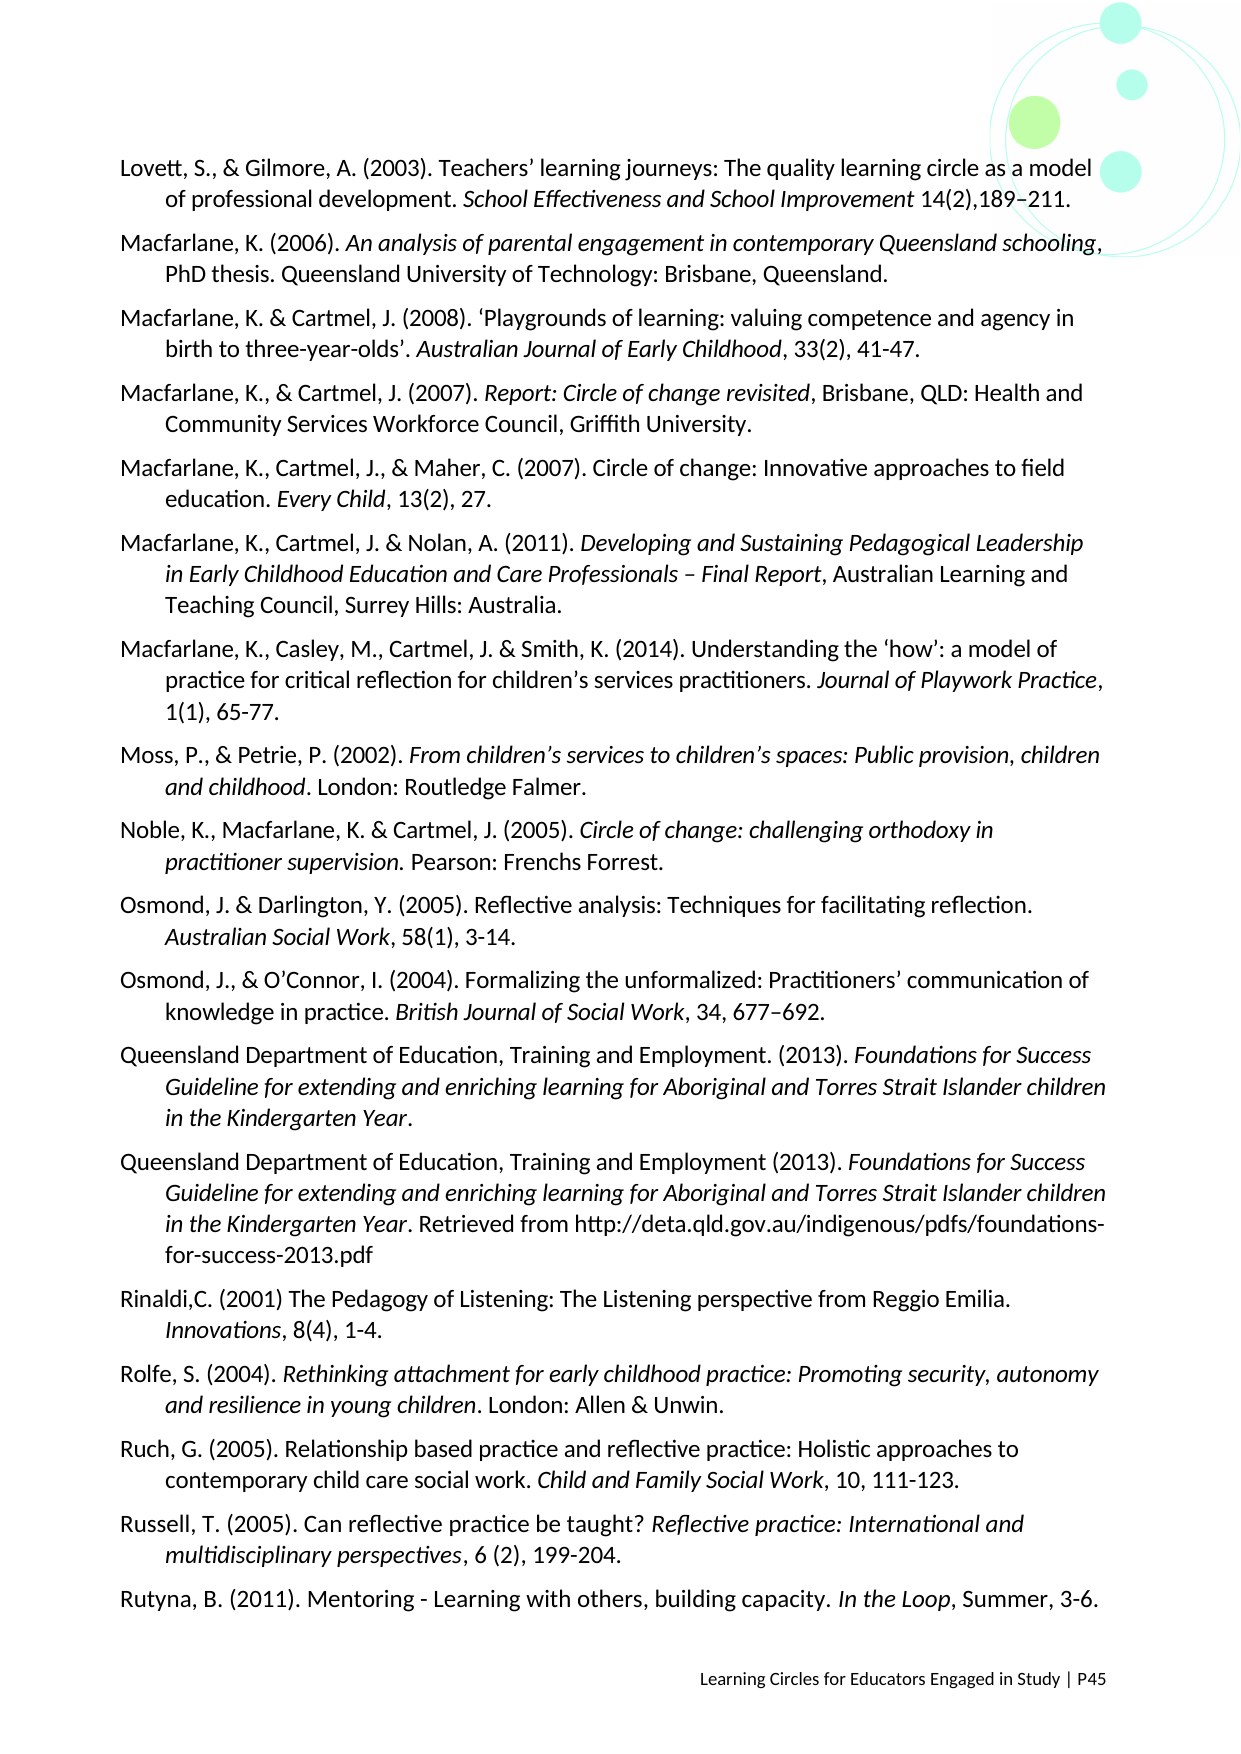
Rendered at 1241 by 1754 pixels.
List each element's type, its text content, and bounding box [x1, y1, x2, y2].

text Macfarlane, K. & Cartmel, J. (2008). ‘Playgrounds of learning: valuing competence and agency in birth to three-year-olds’. Australian Journal of Early Childhood, 33(2), 41-47. [120, 301, 1106, 364]
text Macfarlane, K., Casley, M., Cartmel, J. & Smith, K. (2014). Understanding the ‘how’: a model of practice for critical reflection for children’s services practitioners. Journal of Playwork Practice, 1(1), 65-77. [120, 632, 1106, 726]
text Macfarlane, K. (2006). An analysis of parental engagement in contemporary Queensland schooling, PhD thesis. Queensland University of Technology: Brisbane, Queensland. [120, 226, 1106, 289]
text Ruch, G. (2005). Relationship based practice and reflective practice: Holistic approaches to contemporary child care social work. Child and Family Social Work, 10, 111-123. [120, 1432, 1106, 1495]
text Russell, T. (2005). Can reflective practice be taught? Reflective practice: International and multidisciplinary perspectives, 6 (2), 199-204. [120, 1507, 1106, 1570]
text Macfarlane, K., Cartmel, J. & Nolan, A. (2011). Developing and Sustaining Pedagogical Leadership in Early Childhood Education and Care Professionals – Final Report, Australian Learning and Teaching Council, Surrey Hills: Australia. [120, 526, 1106, 620]
text Queensland Department of Education, Training and Employment. (2013). Foundations for Success Guideline for extending and enriching learning for Aboriginal and Torres Strait Islander children in the Kindergarten Year. [120, 1039, 1106, 1132]
text Osmond, J., & O’Connor, I. (2004). Formalizing the unformalized: Practitioners’ communication of knowledge in practice. British Journal of Social Work, 34, 677–692. [120, 964, 1106, 1026]
text Queensland Department of Education, Training and Employment (2013). Foundations for Success Guideline for extending and enriching learning for Aboriginal and Torres Strait Islander children in the Kindergarten Year. Retrieved from http://deta.qld.gov.au/indigenous/pdfs/foundations-for-success-2013.pdf [120, 1145, 1106, 1270]
text Macfarlane, K., Cartmel, J., & Maher, C. (2007). Circle of change: Innovative approaches to field education. Every Child, 13(2), 27. [120, 451, 1106, 514]
text Lovett, S., & Gilmore, A. (2003). Teachers’ learning journeys: The quality learning circle as a model of professional development. School Effectiveness and School Improvement 14(2),189–211. [120, 151, 1106, 214]
text Noble, K., Macfarlane, K. & Cartmel, J. (2005). Circle of change: challenging orthodoxy in practitioner supervision. Pearson: Frenchs Forrest. [120, 814, 1106, 876]
text Rinaldi,C. (2001) The Pedagogy of Listening: The Listening perspective from Reggio Emilia. Innovations, 8(4), 1-4. [120, 1282, 1106, 1345]
text Rolfe, S. (2004). Rethinking attachment for early childhood practice: Promoting security, autonomy and resilience in young children. London: Allen & Unwin. [120, 1357, 1106, 1420]
text Osmond, J. & Darlington, Y. (2005). Reflective analysis: Techniques for facilitating reflection. Australian Social Work, 58(1), 3-14. [120, 889, 1106, 951]
text Macfarlane, K., & Cartmel, J. (2007). Report: Circle of change revisited, Brisbane, QLD: Health and Community Services Workforce Council, Griffith University. [120, 376, 1106, 439]
text Moss, P., & Petrie, P. (2002). From children’s services to children’s spaces: Public provision, children and childhood. London: Routledge Falmer. [120, 739, 1106, 801]
picture [989, 2, 1241, 257]
text Rutyna, B. (2011). Mentoring - Learning with others, building capacity. In the Loop, Summer, 3-6. [120, 1582, 1106, 1614]
